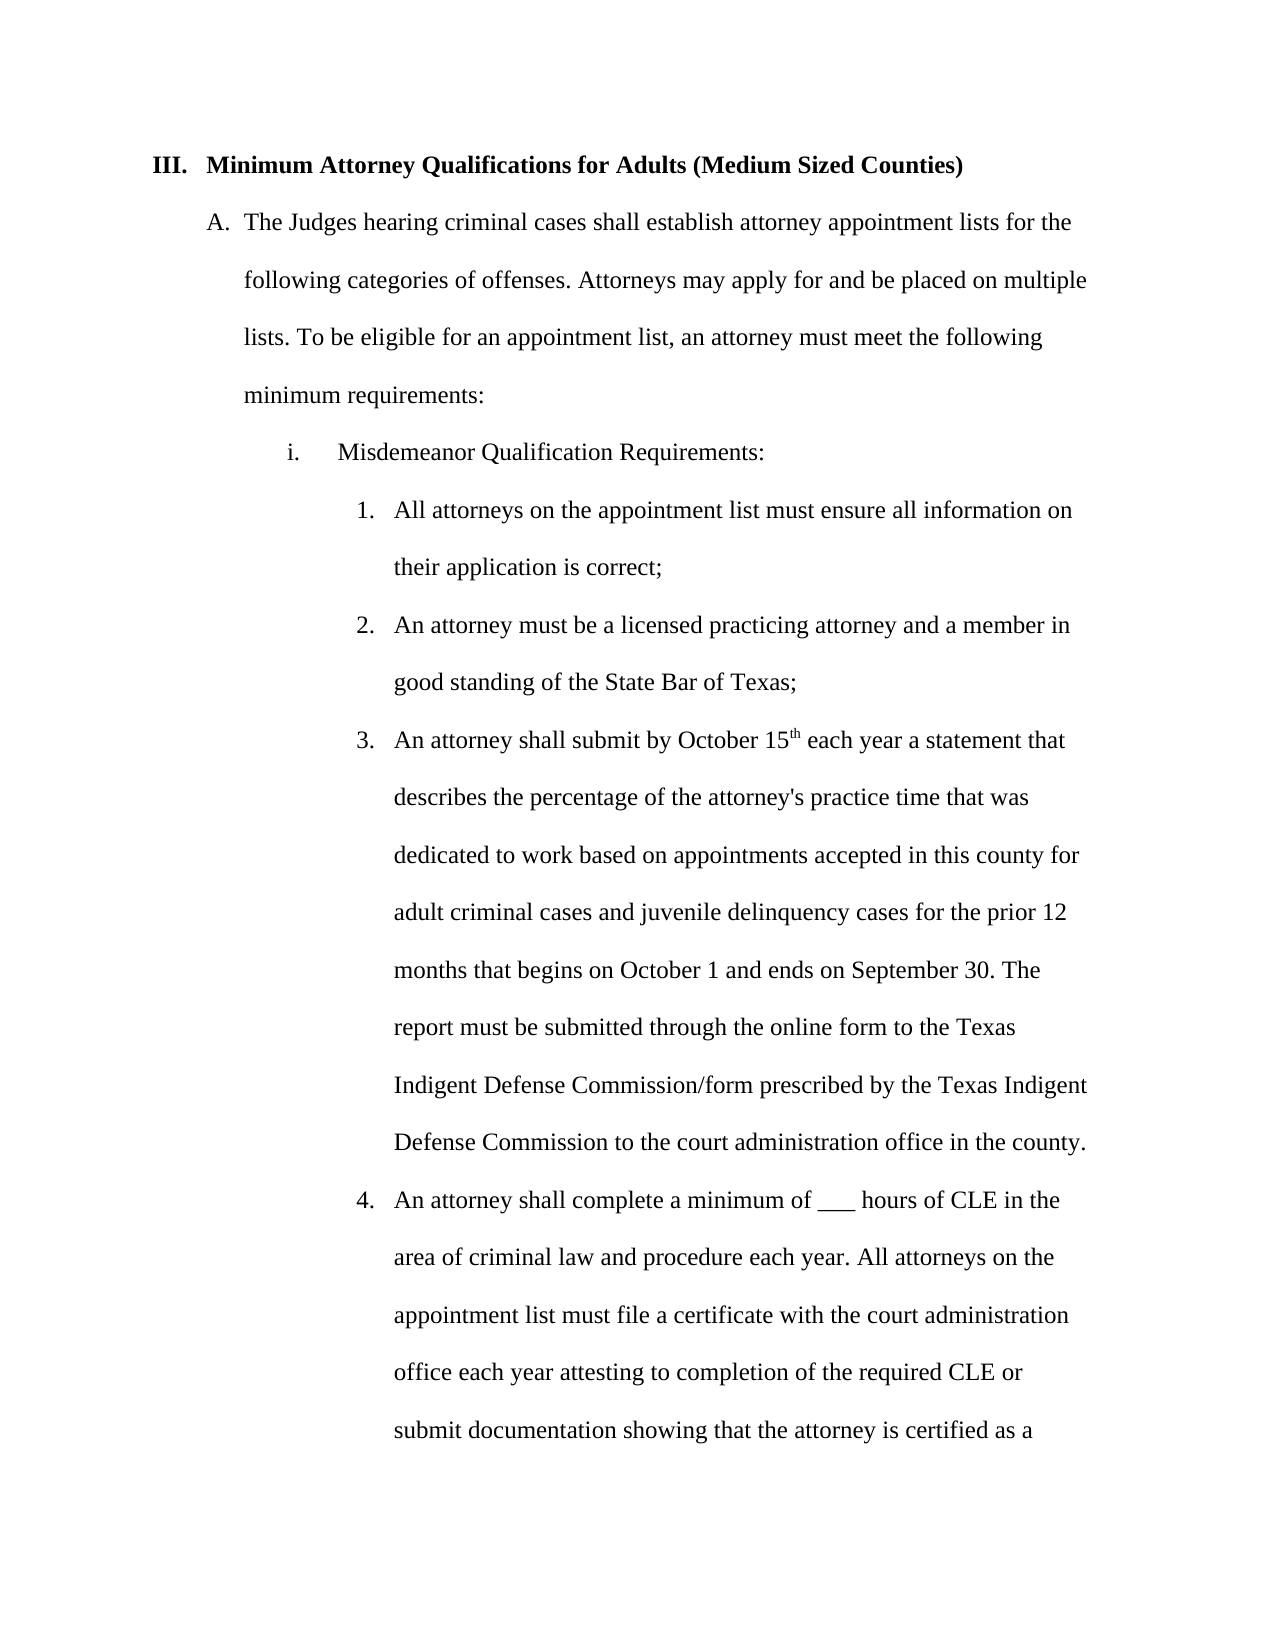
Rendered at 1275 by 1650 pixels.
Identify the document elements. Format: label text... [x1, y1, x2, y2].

list The Judges hearing criminal cases shall establish attorney appointment lists for the following categories of offenses. Attorneys may apply for and be placed on multiple lists. To be eligible for an appointment list, an attorney must meet the following minimum requirements: [206, 207, 1087, 409]
list An attorney must be a licensed practicing attorney and a member in good standing of the State Bar of Texas; [356, 610, 1087, 696]
list Misdemeanor Qualification Requirements: [300, 437, 1087, 466]
list All attorneys on the appointment list must ensure all information on their application is correct; [356, 495, 1087, 581]
list An attorney shall submit by October 15th each year a statement that describes the percentage of the attorney's practice time that was dedicated to work based on appointments accepted in this county for adult criminal cases and juvenile delinquency cases for the prior 12 months that begins on October 1 and ends on September 30. The report must be submitted through the online form to the Texas Indigent Defense Commission/form prescribed by the Texas Indigent Defense Commission to the court administration office in the county. [356, 725, 1087, 1156]
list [356, 1185, 1087, 1444]
list Minimum Attorney Qualifications for Adults (Medium Sized Counties) [187, 150, 1087, 179]
